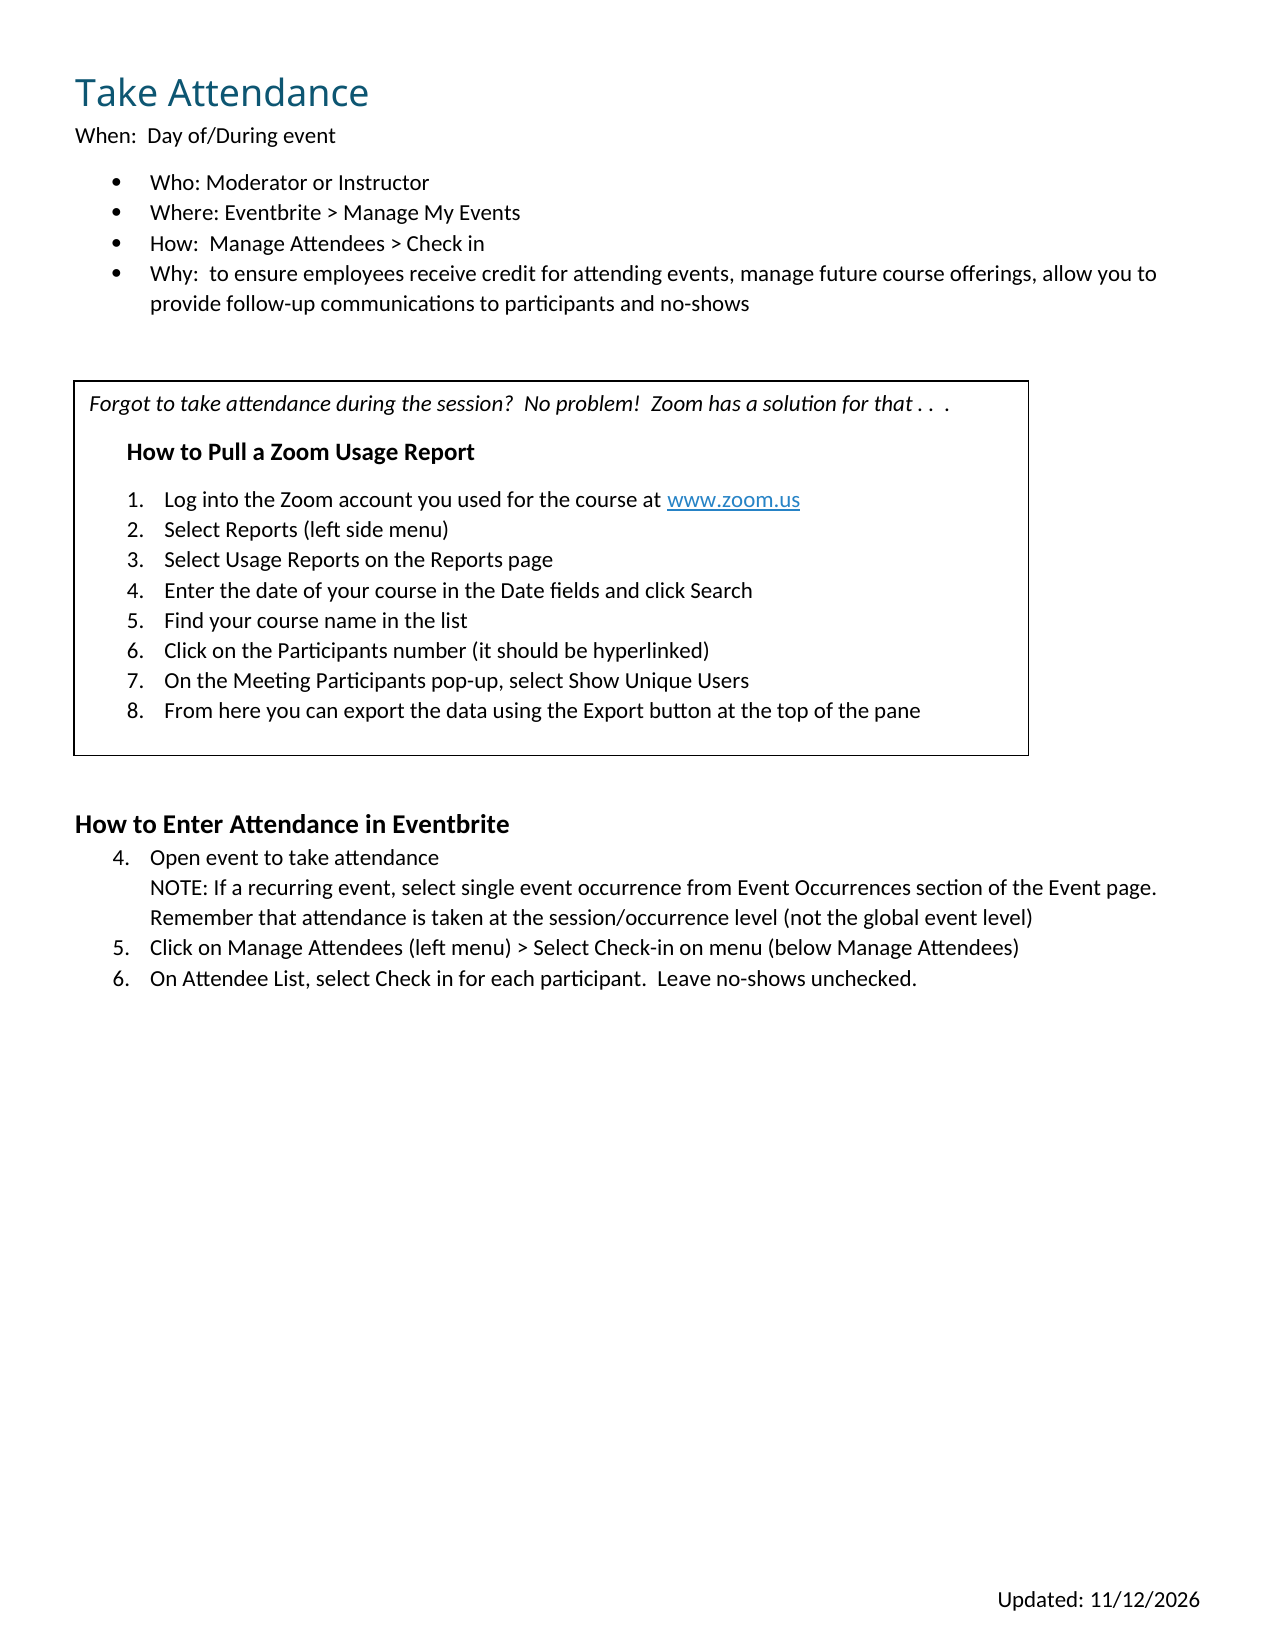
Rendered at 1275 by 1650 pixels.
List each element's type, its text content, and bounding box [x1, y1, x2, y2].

list Why: to ensure employees receive credit for attending events, manage future course offerings, allow you to provide follow-up communications to participants and no-shows [112, 259, 1200, 317]
list How to Enter Attendance in Eventbrite [75, 807, 1200, 840]
list On Attendee List, select Check in for each participant. Leave no-shows unchecked. [112, 964, 1200, 992]
text When: Day of/During event [75, 121, 1200, 149]
list NOTE: If a recurring event, select single event occurrence from Event Occurrences section of the Event page. Remember that attendance is taken at the session/occurrence level (not the global event level) [150, 873, 1200, 931]
list Where: Eventbrite > Manage My Events [112, 198, 1200, 226]
subtitle Take Attendance [75, 66, 1200, 117]
list Who: Moderator or Instructor [112, 168, 1200, 196]
list Click on Manage Attendees (left menu) > Select Check-in on menu (below Manage Attendees) [112, 933, 1200, 961]
list How: Manage Attendees > Check in [112, 229, 1200, 257]
list Open event to take attendance [112, 843, 1200, 871]
